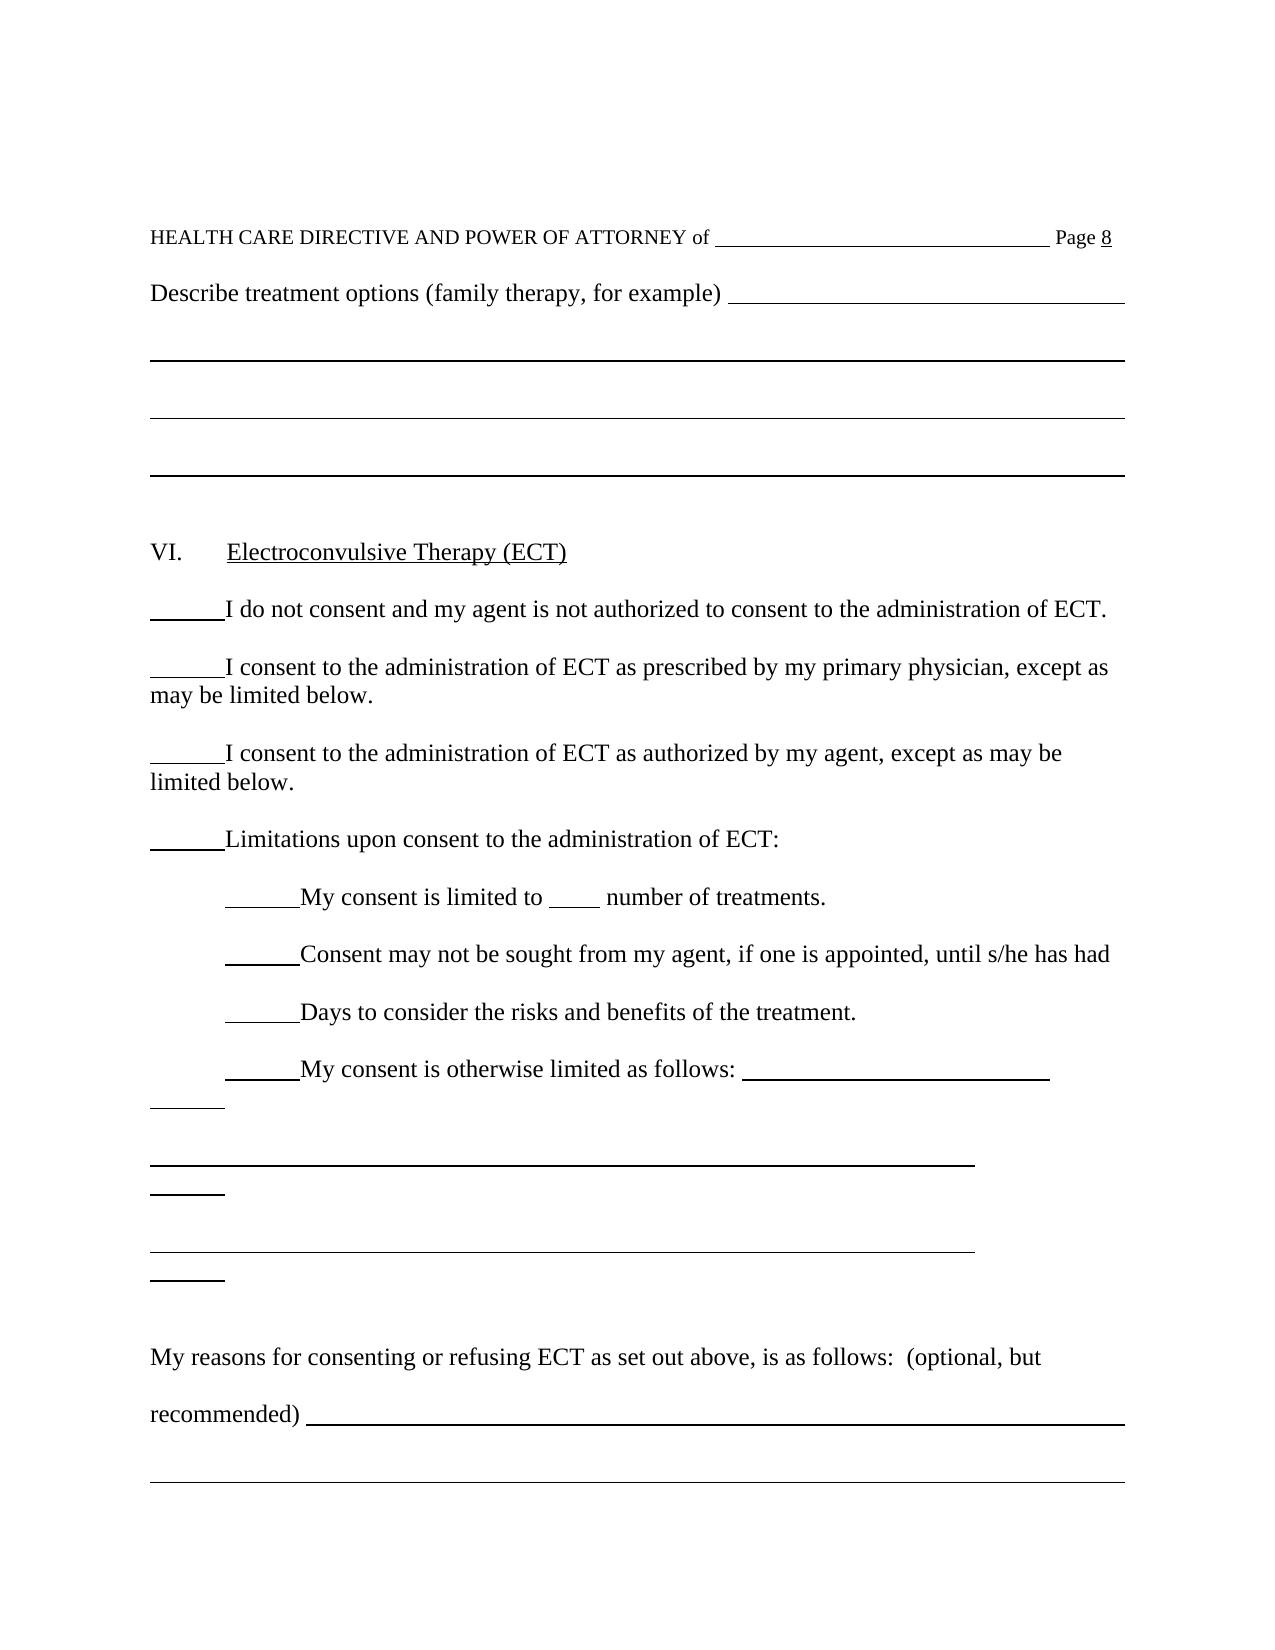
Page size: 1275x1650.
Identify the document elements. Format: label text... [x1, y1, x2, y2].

text HEALTH CARE DIRECTIVE AND POWER OF ATTORNEY of Page 8 [150, 225, 1125, 249]
text I do not consent and my agent is not authorized to consent to the administration of ECT. [150, 594, 1125, 623]
text recommended) [150, 1399, 1125, 1428]
text I consent to the administration of ECT as prescribed by my primary physician, except as [150, 652, 1125, 680]
text may be limited below. [150, 680, 1125, 709]
text limited below. [150, 767, 1125, 795]
text My consent is limited to number of treatments. [150, 882, 1125, 910]
text Describe treatment options (family therapy, for example) [150, 278, 1125, 307]
text VI. Electroconvulsive Therapy (ECT) [150, 537, 1125, 565]
text Consent may not be sought from my agent, if one is appointed, until s/he has had [225, 939, 1125, 968]
text I consent to the administration of ECT as authorized by my agent, except as may be [150, 738, 1125, 767]
text Limitations upon consent to the administration of ECT: [150, 824, 1125, 853]
text My reasons for consenting or refusing ECT as set out above, is as follows: (optional, but [150, 1342, 1125, 1370]
text My consent is otherwise limited as follows: [150, 1054, 1125, 1112]
text Days to consider the risks and benefits of the treatment. [225, 997, 1125, 1025]
